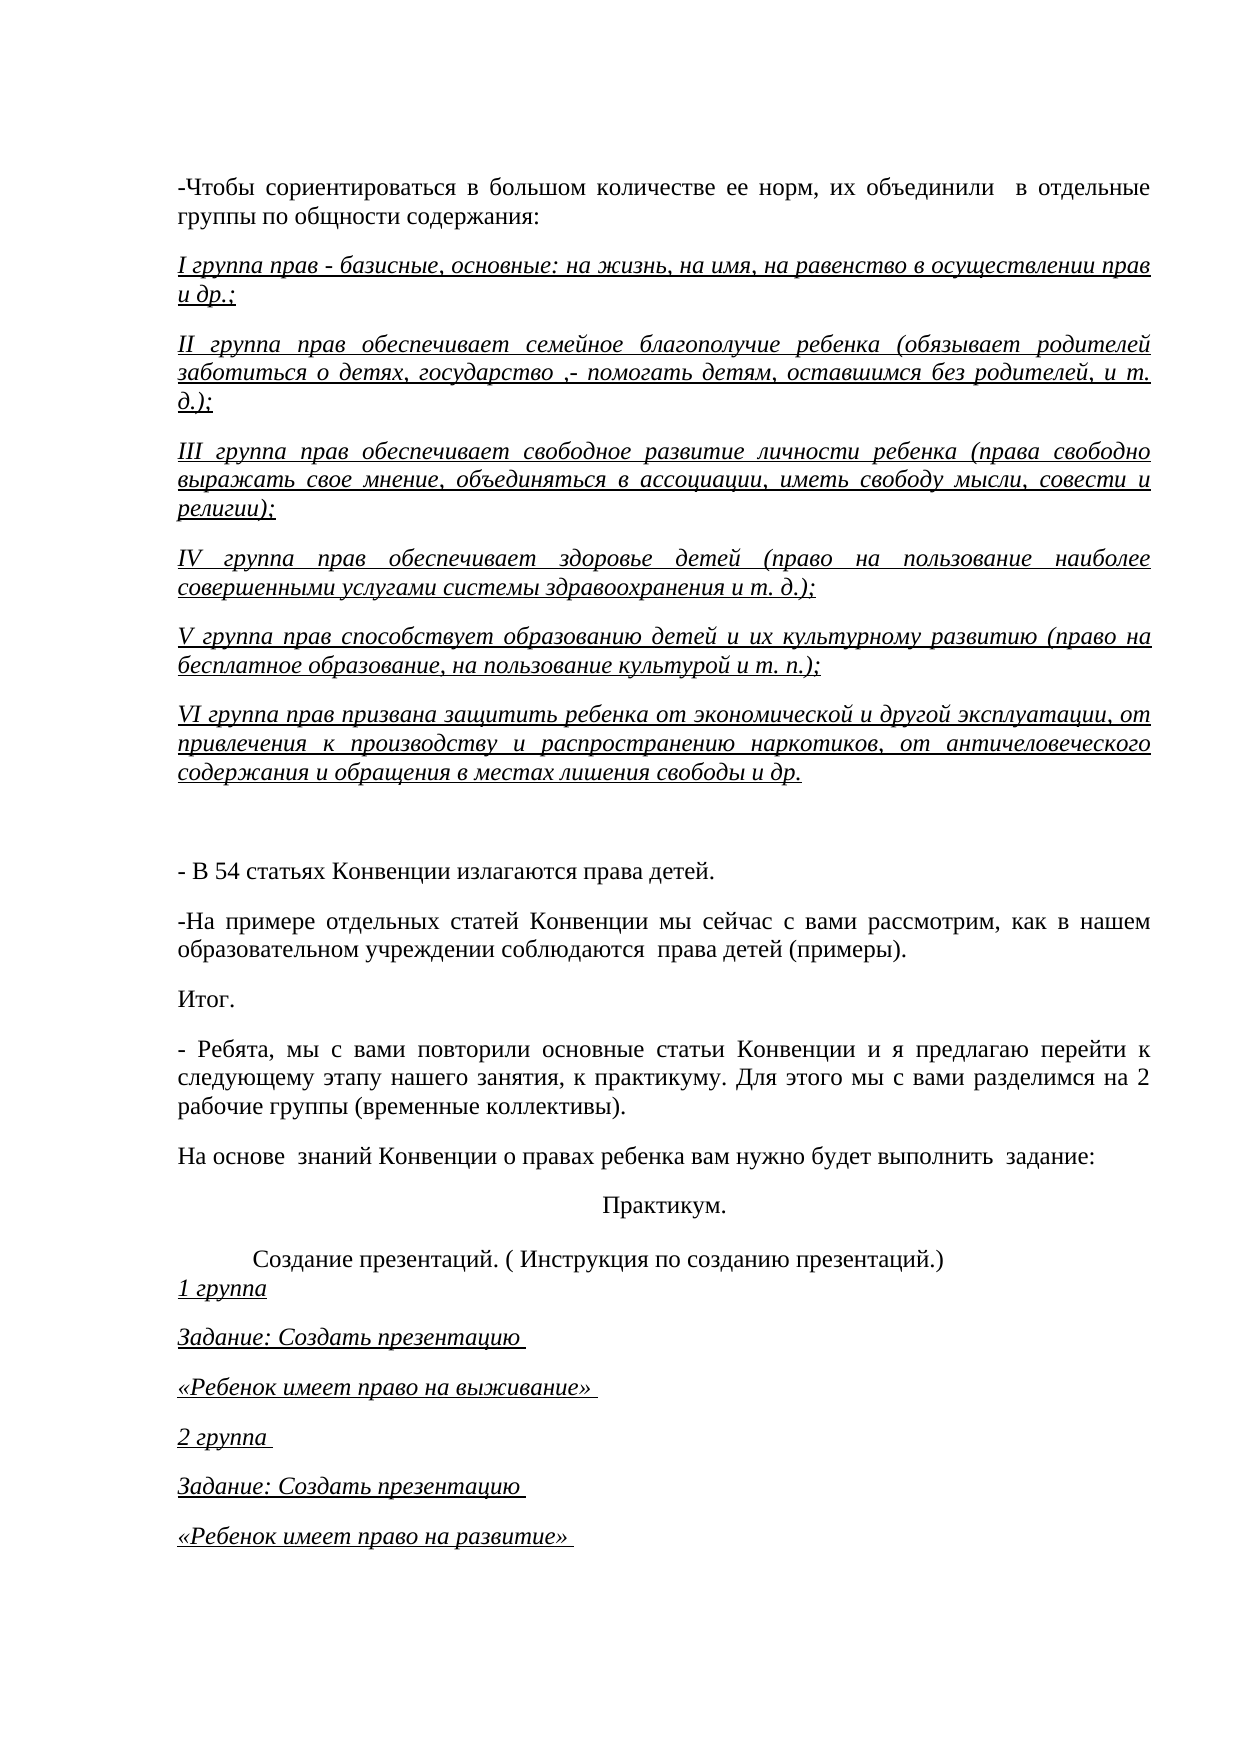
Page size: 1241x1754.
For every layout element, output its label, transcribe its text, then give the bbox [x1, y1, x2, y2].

text На основе знаний Конвенции о правах ребенка вам нужно будет выполнить задание: [177, 1141, 1152, 1169]
text I группа прав - базисные, основные: на жизнь, на имя, на равенство в осуществлении прав и др.; [177, 250, 1152, 308]
text Практикум. [177, 1190, 1152, 1219]
text V группа прав способствует образованию детей и их культурному развитию (право на бесплатное образование, на пользование культурой и т. п.); [177, 647, 1152, 679]
text IV группа прав обеспечивает здоровье детей (право на пользование наиболее совершенными услугами системы здравоохранения и т. д.); [177, 543, 1152, 600]
text III группа прав обеспечивает свободное развитие личности ребенка (права свободно выражать свое мнение, объединяться в ассоциации, иметь свободу мысли, совести и религии); [177, 436, 1152, 522]
text «Ребенок имеет право на выживание» [177, 1372, 1152, 1401]
text Задание: Создать презентацию [177, 1471, 1152, 1500]
text 1 группа [177, 1273, 1152, 1302]
text II группа прав обеспечивает семейное благополучие ребенка (обязывает родителей заботиться о детях, государство ,- помогать детям, оставшимся без родителей, и т. д.); [177, 329, 1152, 415]
text - Ребята, мы с вами повторили основные статьи Конвенции и я предлагаю перейти к следующему этапу нашего занятия, к практикуму. Для этого мы с вами разделимся на 2 рабочие группы (временные коллективы). [177, 1034, 1152, 1120]
text 2 группа [177, 1422, 1152, 1450]
text -На примере отдельных статей Конвенции мы сейчас с вами рассмотрим, как в нашем образовательном учреждении соблюдаются права детей (примеры). [177, 906, 1152, 963]
text VI группа прав призвана защитить ребенка от экономической и другой эксплуатации, от привлечения к производству и распространению наркотиков, от античеловеческого содержания и обращения в местах лишения свободы и др. [177, 699, 1152, 786]
list Создание презентаций. ( Инструкция по созданию презентаций.) [252, 1244, 1152, 1273]
text - В 54 статьях Конвенции излагаются права детей. [177, 856, 1152, 885]
text «Ребенок имеет право на развитие» [177, 1521, 1152, 1549]
text -Чтобы сориентироваться в большом количестве ее норм, их объединили в отдельные группы по общности содержания: [177, 172, 1152, 229]
text V группа прав способствует образованию детей и их культурному развитию (право на бесплатное образование, на пользование культурой и т. п.); [177, 621, 1152, 646]
text Задание: Создать презентацию [177, 1322, 1152, 1351]
text Итог. [177, 984, 1152, 1013]
